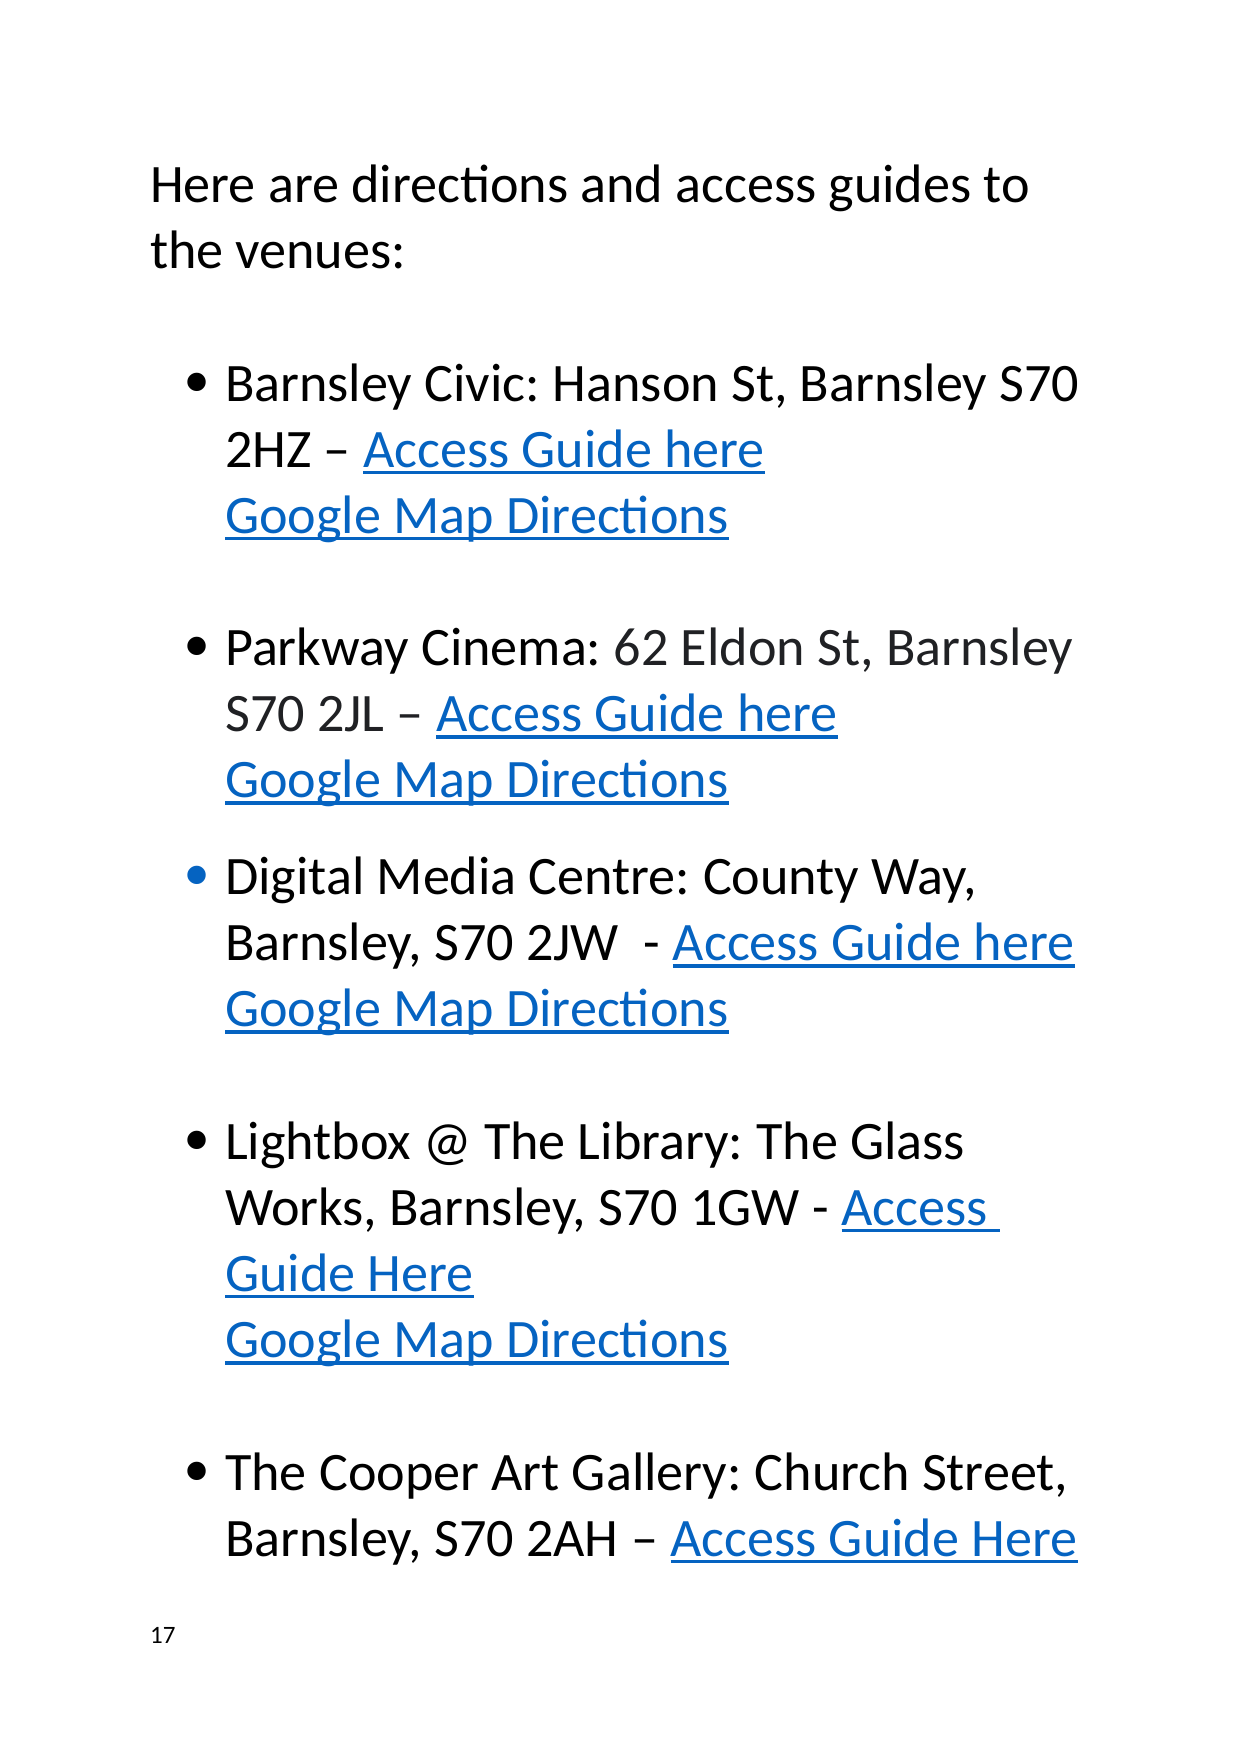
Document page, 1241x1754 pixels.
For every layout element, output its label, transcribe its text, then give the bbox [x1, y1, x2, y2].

list Lightbox @ The Library: The Glass Works, Barnsley, S70 1GW - Access Guide Here [187, 1107, 1090, 1305]
list Google Map Directions [225, 745, 1090, 842]
text Google Map Directions [225, 974, 1090, 1040]
list The Cooper Art Gallery: Church Street, Barnsley, S70 2AH – Access Guide Here [187, 1437, 1090, 1569]
list Google Map Directions [225, 481, 1090, 547]
list Barnsley Civic: Hanson St, Barnsley S70 2HZ – Access Guide here [187, 348, 1090, 481]
text Google Map Directions [225, 1305, 1090, 1371]
list Parkway Cinema: 62 Eldon St, Barnsley S70 2JL – Access Guide here [187, 613, 614, 745]
list Digital Media Centre: County Way, Barnsley, S70 2JW - Access Guide here [187, 842, 1090, 974]
text Here are directions and access guides to the venues: [150, 150, 1090, 282]
list Parkway Cinema: 62 Eldon St, Barnsley S70 2JL – Access Guide here [838, 613, 1090, 745]
